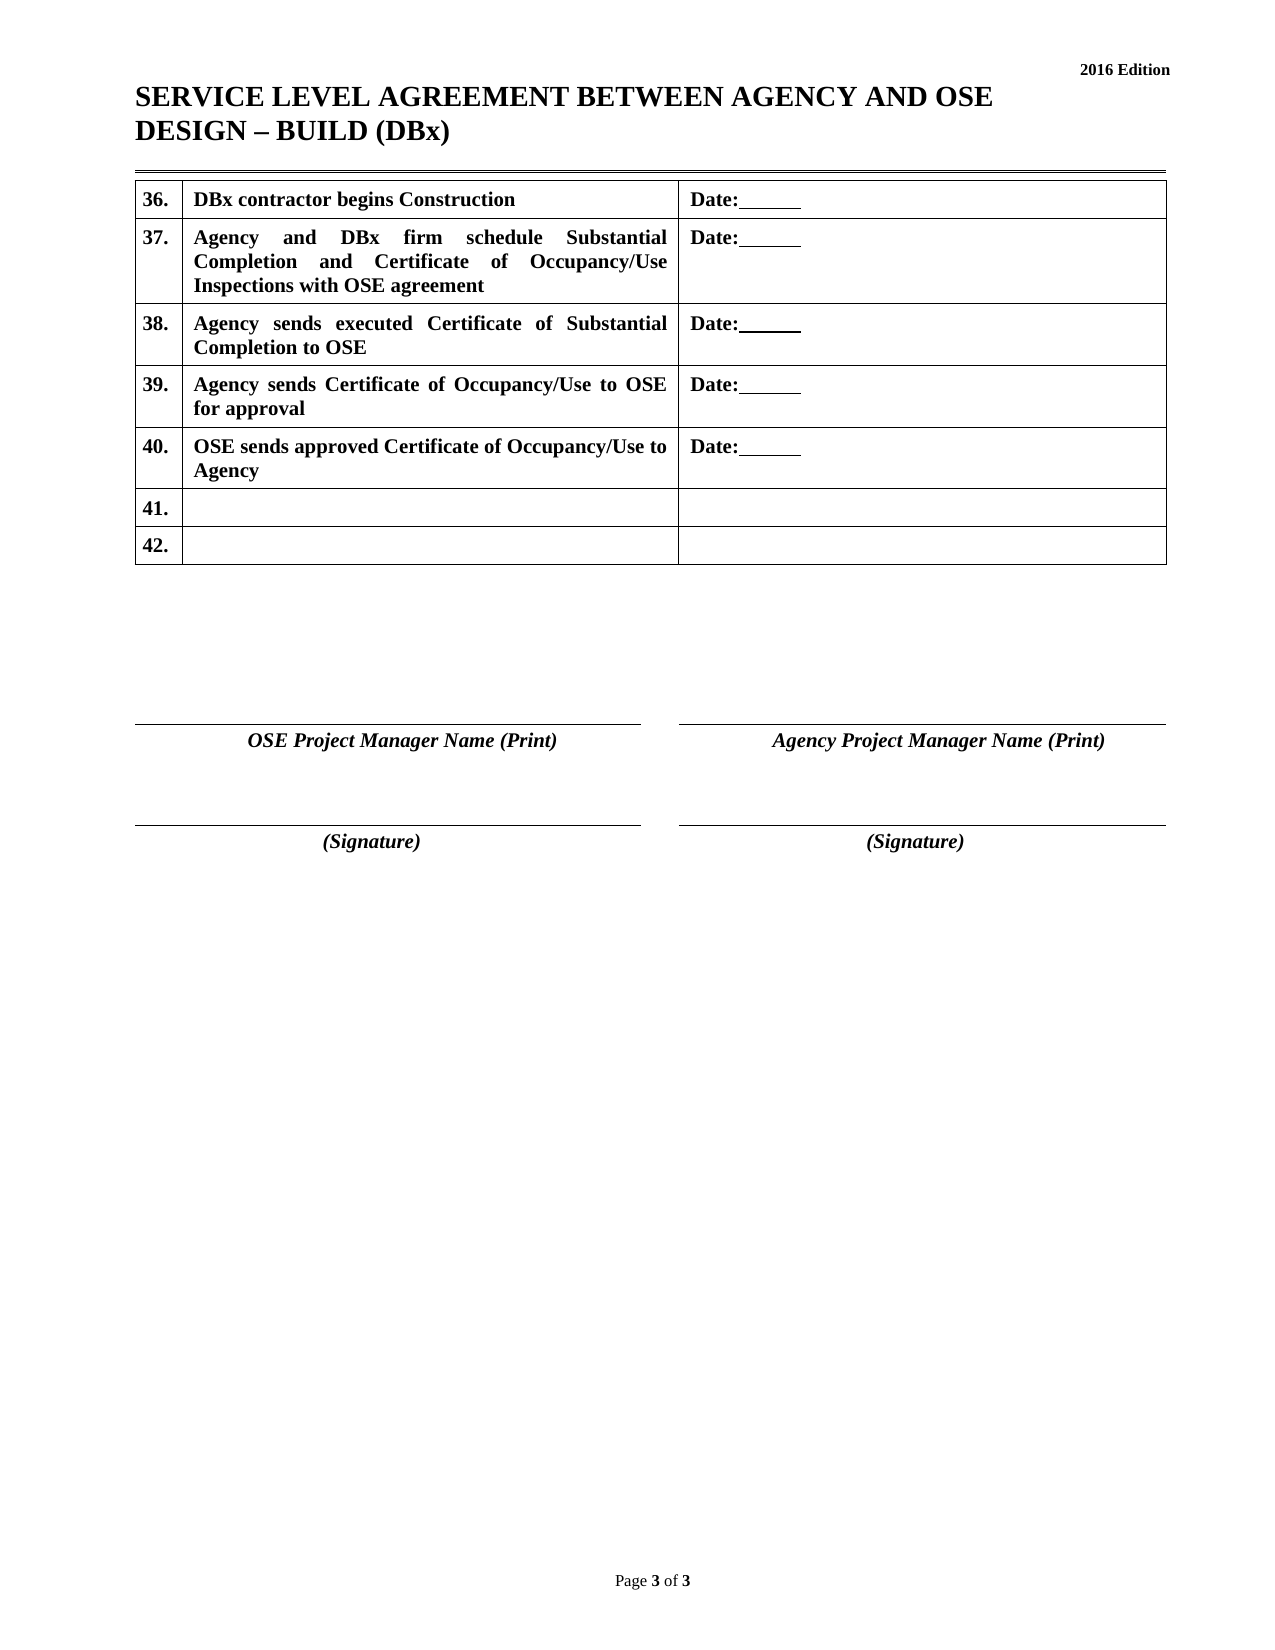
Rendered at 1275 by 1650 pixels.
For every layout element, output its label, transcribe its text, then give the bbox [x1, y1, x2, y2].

table_header DBx contractor begins Construction [183, 181, 678, 218]
table_cell [136, 428, 182, 488]
table_cell [136, 489, 182, 526]
table_cell [136, 366, 182, 427]
table_cell Date: [679, 428, 1166, 488]
table_cell Date: [679, 219, 1166, 303]
table_cell [183, 489, 678, 526]
table_cell Date: [679, 366, 1166, 427]
table_cell [679, 489, 1166, 526]
table_cell Agency sends executed Certificate of Substantial Completion to OSE [183, 304, 678, 365]
table_cell [183, 527, 678, 563]
text (Signature) (Signature) [322, 829, 1172, 853]
table_cell [136, 219, 182, 303]
table_cell Date: [679, 304, 1166, 365]
table_cell OSE sends approved Certificate of Occupancy/Use to Agency [183, 428, 678, 488]
table_cell [679, 527, 1166, 563]
table_cell [136, 304, 182, 365]
table_cell Agency sends Certificate of Occupancy/Use to OSE for approval [183, 366, 678, 427]
table_header [136, 181, 182, 218]
table_cell [136, 527, 182, 563]
table_cell Agency and DBx firm schedule Substantial Completion and Certificate of Occupancy/Use Inspections with OSE agreement [183, 219, 678, 303]
table_header Date: [679, 181, 1166, 218]
text OSE Project Manager Name (Print) Agency Project Manager Name (Print) [247, 728, 1172, 752]
